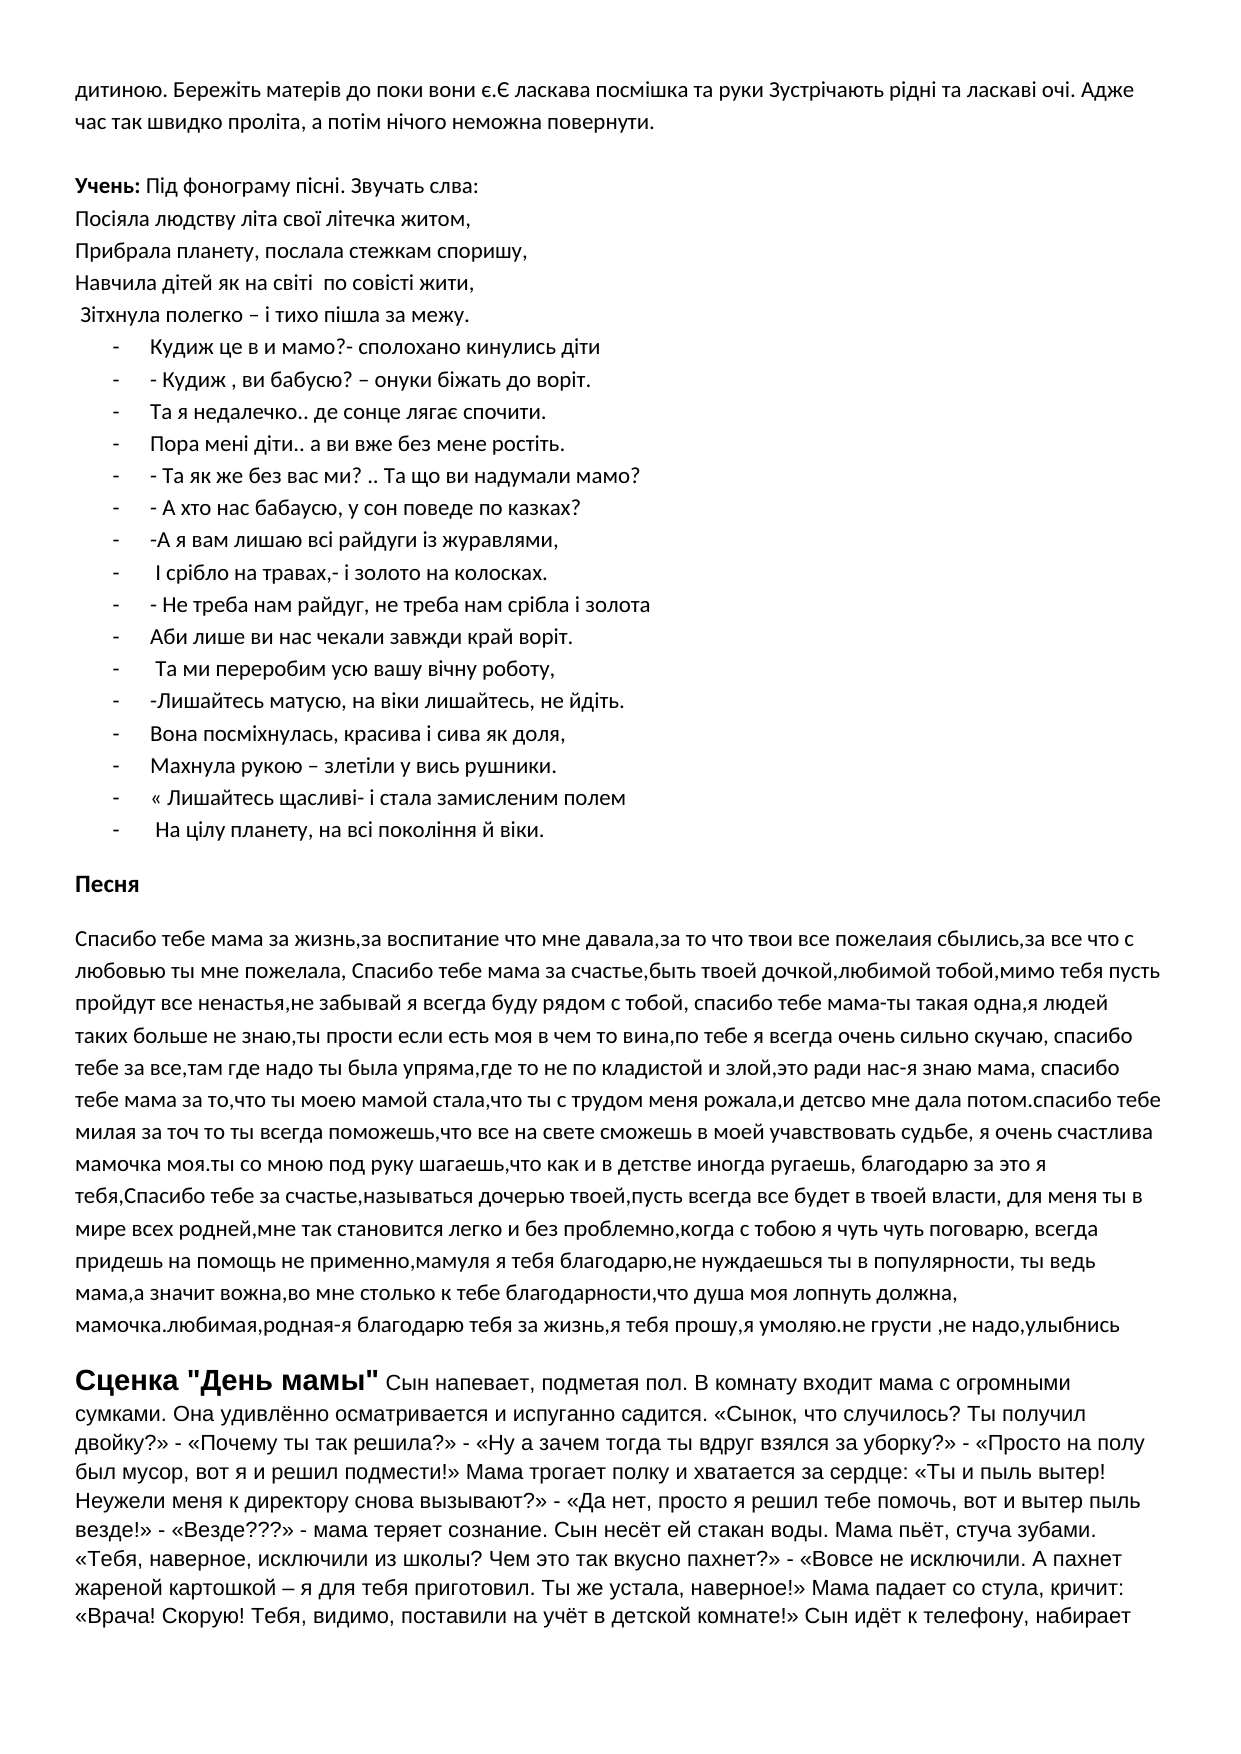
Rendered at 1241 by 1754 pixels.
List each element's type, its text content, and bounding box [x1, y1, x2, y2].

list Вона посміхнулась, красива і сива як доля, [112, 719, 1165, 747]
text Спасибо тебе мама за жизнь,за воспитание что мне давала,за то что твои все пожелаия сбылись,за все что с любовью ты мне пожелала, Спасибо тебе мама за счастье,быть твоей дочкой,любимой тобой,мимо тебя пусть пройдут все ненастья,не забывай я всегда буду рядом с тобой, спасибо тебе мама-ты такая одна,я людей таких больше не знаю,ты прости если есть моя в чем то вина,по тебе я всегда очень сильно скучаю, спасибо тебе за все,там где надо ты была упряма,где то не по кладистой и злой,это ради нас-я знаю мама, спасибо тебе мама за то,что ты моею мамой стала,что ты с трудом меня рожала,и детсво мне дала потом.спасибо тебе милая за точ то ты всегда поможешь,что все на свете сможешь в моей учавствовать судьбе, я очень счастлива мамочка моя.ты со мною под руку шагаешь,что как и в детстве иногда ругаешь, благодарю за это я тебя,Спасибо тебе за счастье,называться дочерью твоей,пусть всегда все будет в твоей власти, для меня ты в мире всех родней,мне так становится легко и без проблемно,когда с тобою я чуть чуть поговарю, всегда придешь на помощь не применно,мамуля я тебя благодарю,не нуждаешься ты в популярности, ты ведь мама,а значит вожна,во мне столько к тебе благодарности,что душа моя лопнуть должна, мамочка.любимая,родная-я благодарю тебя за жизнь,я тебя прошу,я умоляю.не грусти ,не надо,улыбнись [75, 924, 1165, 1338]
list Кудиж це в и мамо?- сполохано кинулись діти [112, 332, 1165, 361]
list Пора мені діти.. а ви вже без мене ростіть. [112, 429, 1165, 457]
list Та ми переробим усю вашу вічну роботу, [112, 654, 1165, 682]
list Аби лише ви нас чекали завжди край воріт. [112, 622, 1165, 650]
list Зітхнула полегко – і тихо пішла за межу. [75, 300, 1165, 328]
list -Лишайтесь матусю, на віки лишайтесь, не йдіть. [112, 687, 1165, 714]
list І срібло на травах,- і золото на колосках. [112, 558, 1165, 586]
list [75, 75, 1165, 135]
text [75, 1363, 1165, 1629]
list - А хто нас бабаусю, у сон поведе по казках? [112, 493, 1165, 521]
list -А я вам лишаю всі райдуги із журавлями, [112, 526, 1165, 554]
list На цілу планету, на всі покоління й віки. [112, 815, 1165, 843]
list - Кудиж , ви бабусю? – онуки біжать до воріт. [112, 365, 1165, 393]
list - Не треба нам райдуг, не треба нам срібла і золота [112, 590, 1165, 618]
list Прибрала планету, послала стежкам споришу, [75, 236, 1165, 264]
list - Та як же без вас ми? .. Та що ви надумали мамо? [112, 461, 1165, 489]
text Песня [75, 868, 1165, 899]
list Посіяла людству літа свої літечка житом, [75, 204, 1165, 232]
list Та я недалечко.. де сонце лягає спочити. [112, 397, 1165, 425]
list Махнула рукою – злетіли у вись рушники. [112, 751, 1165, 779]
list Учень: Під фонограму пісні. Звучать слва: [75, 172, 1165, 199]
list « Лишайтесь щасливі- і стала замисленим полем [112, 783, 1165, 811]
list Навчила дітей як на світі по совісті жити, [75, 268, 1165, 296]
